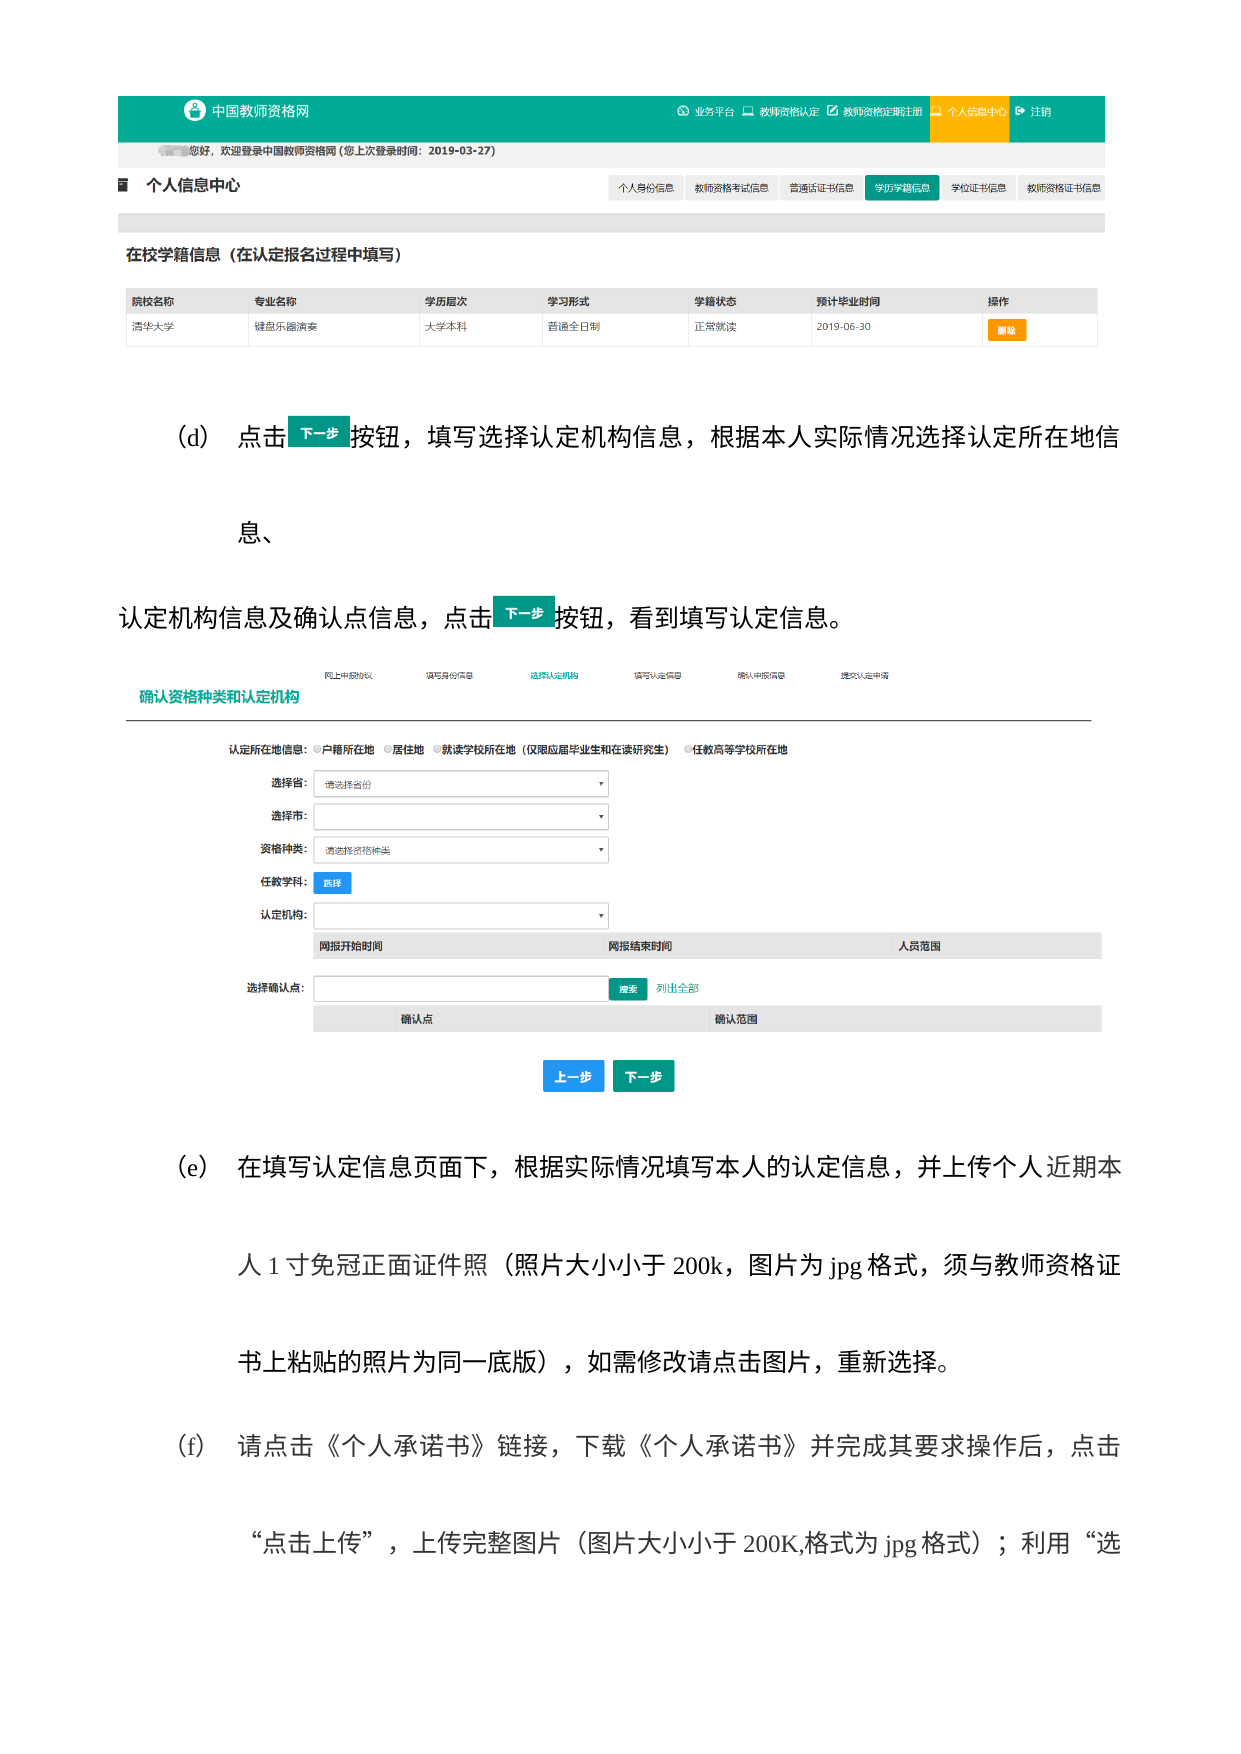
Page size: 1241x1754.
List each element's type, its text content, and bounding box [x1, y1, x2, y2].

picture [288, 415, 350, 447]
picture [118, 665, 1121, 1095]
list 点击按钮，填写选择认定机构信息，根据本人实际情况选择认定所在地信息、 [162, 402, 1122, 564]
picture [118, 96, 1105, 369]
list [162, 1412, 1122, 1574]
list 在填写认定信息页面下，根据实际情况填写本人的认定信息，并上传个人近期本人1寸免冠正面证件照（照片大小小于200k，图片为jpg格式，须与教师资格证书上粘贴的照片为同一底版），如需修改请点击图片，重新选择。 [162, 1133, 1122, 1393]
text 认定机构信息及确认点信息，点击按钮，看到填写认定信息。 [118, 583, 1122, 648]
picture [493, 595, 555, 627]
